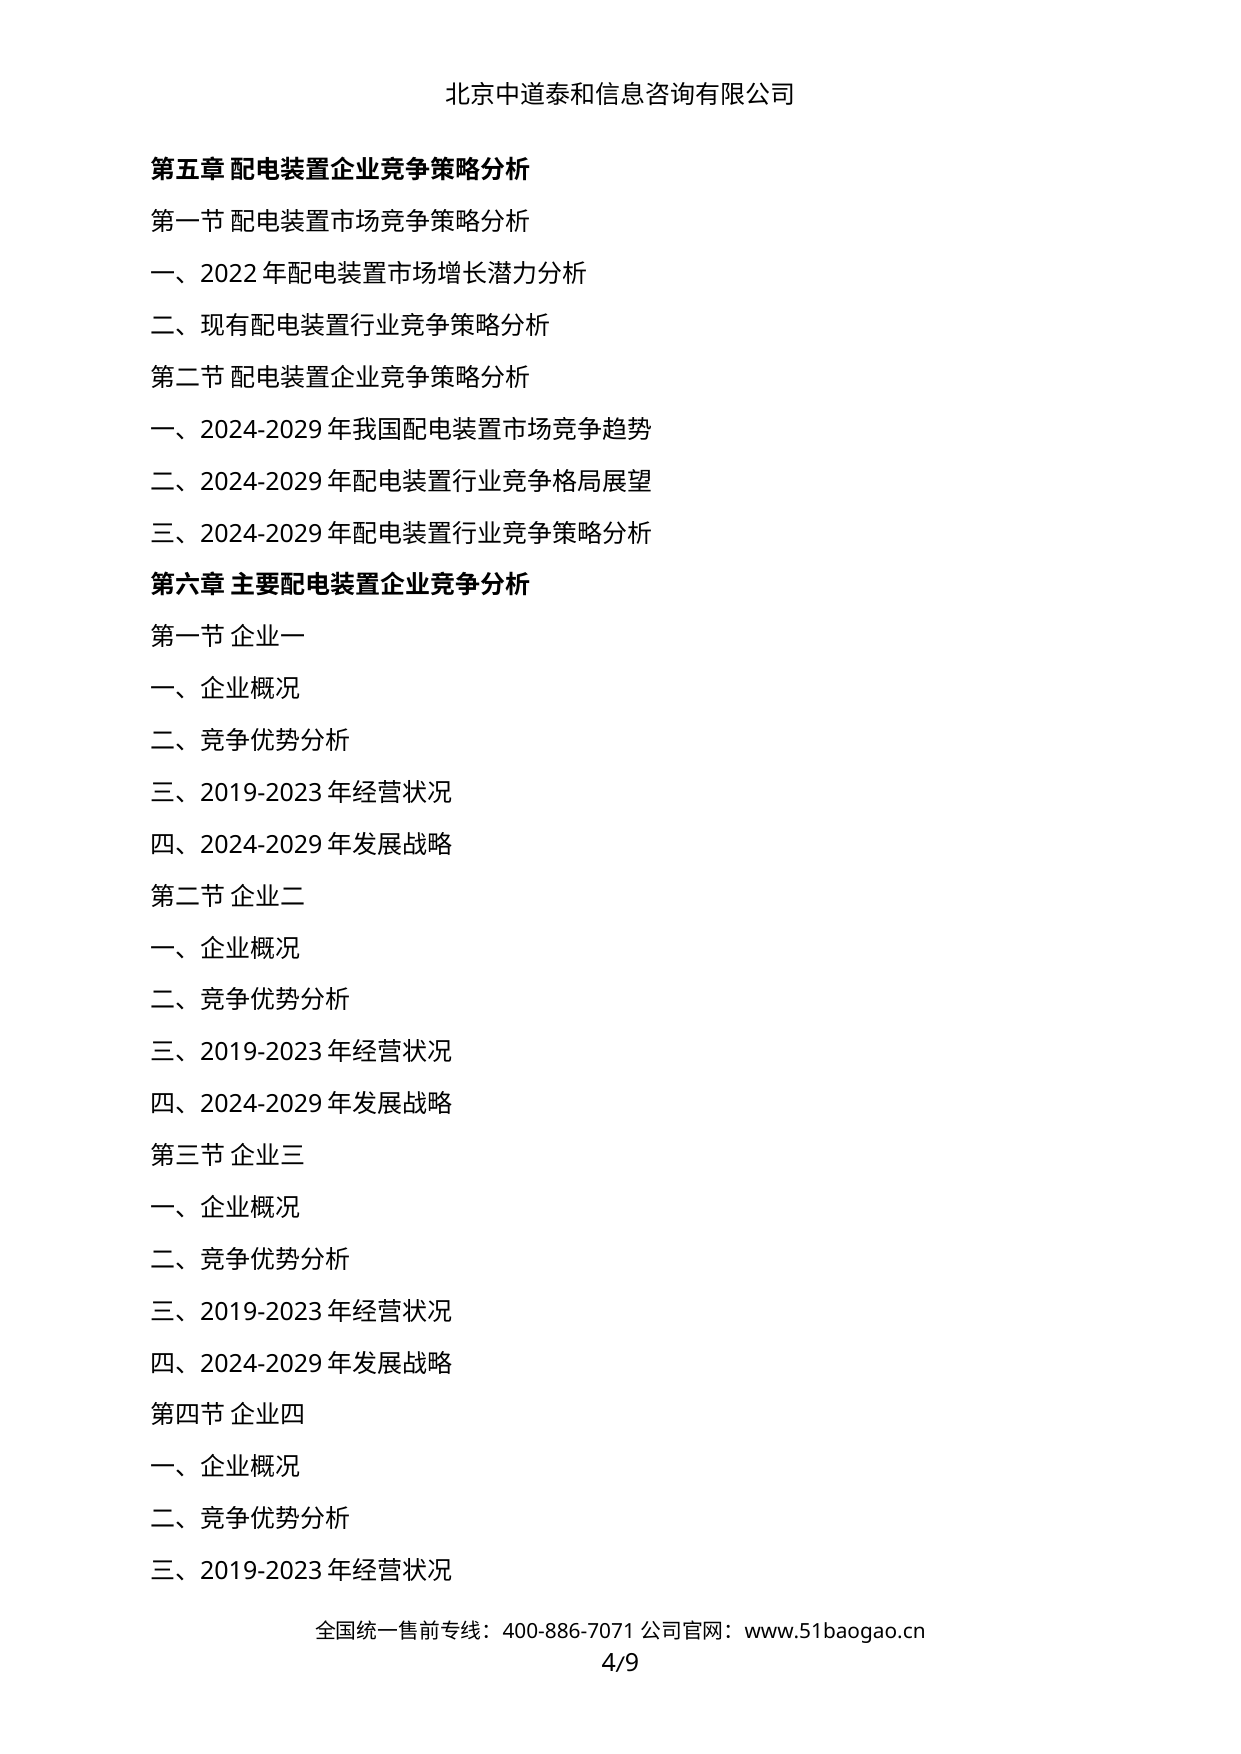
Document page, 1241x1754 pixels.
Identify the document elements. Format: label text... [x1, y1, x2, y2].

text 第一节 企业一 [150, 617, 1090, 653]
text 三、2019-2023年经营状况 [150, 772, 1090, 809]
text 二、2024-2029年配电装置行业竞争格局展望 [150, 461, 1090, 497]
text 三、2019-2023年经营状况 [150, 1551, 1090, 1587]
text 二、竞争优势分析 [150, 1499, 1090, 1535]
text 一、2024-2029年我国配电装置市场竞争趋势 [150, 409, 1090, 446]
text 一、企业概况 [150, 1447, 1090, 1483]
text 第六章 主要配电装置企业竞争分析 [150, 565, 1090, 601]
text 一、2022年配电装置市场增长潜力分析 [150, 254, 1090, 290]
text 第四节 企业四 [150, 1395, 1090, 1431]
text 三、2024-2029年配电装置行业竞争策略分析 [150, 513, 1090, 549]
text 四、2024-2029年发展战略 [150, 1084, 1090, 1120]
text 二、竞争优势分析 [150, 721, 1090, 757]
text 二、竞争优势分析 [150, 1239, 1090, 1276]
text 四、2024-2029年发展战略 [150, 1343, 1090, 1379]
text 一、企业概况 [150, 928, 1090, 964]
text 第二节 企业二 [150, 876, 1090, 912]
text 第一节 配电装置市场竞争策略分析 [150, 202, 1090, 238]
text 第五章 配电装置企业竞争策略分析 [150, 150, 1090, 186]
text 四、2024-2029年发展战略 [150, 824, 1090, 861]
text 第二节 配电装置企业竞争策略分析 [150, 357, 1090, 394]
text 一、企业概况 [150, 1187, 1090, 1224]
text 三、2019-2023年经营状况 [150, 1291, 1090, 1327]
text 二、竞争优势分析 [150, 980, 1090, 1016]
text 一、企业概况 [150, 669, 1090, 705]
text 三、2019-2023年经营状况 [150, 1032, 1090, 1068]
text 二、现有配电装置行业竞争策略分析 [150, 306, 1090, 342]
text 第三节 企业三 [150, 1136, 1090, 1172]
